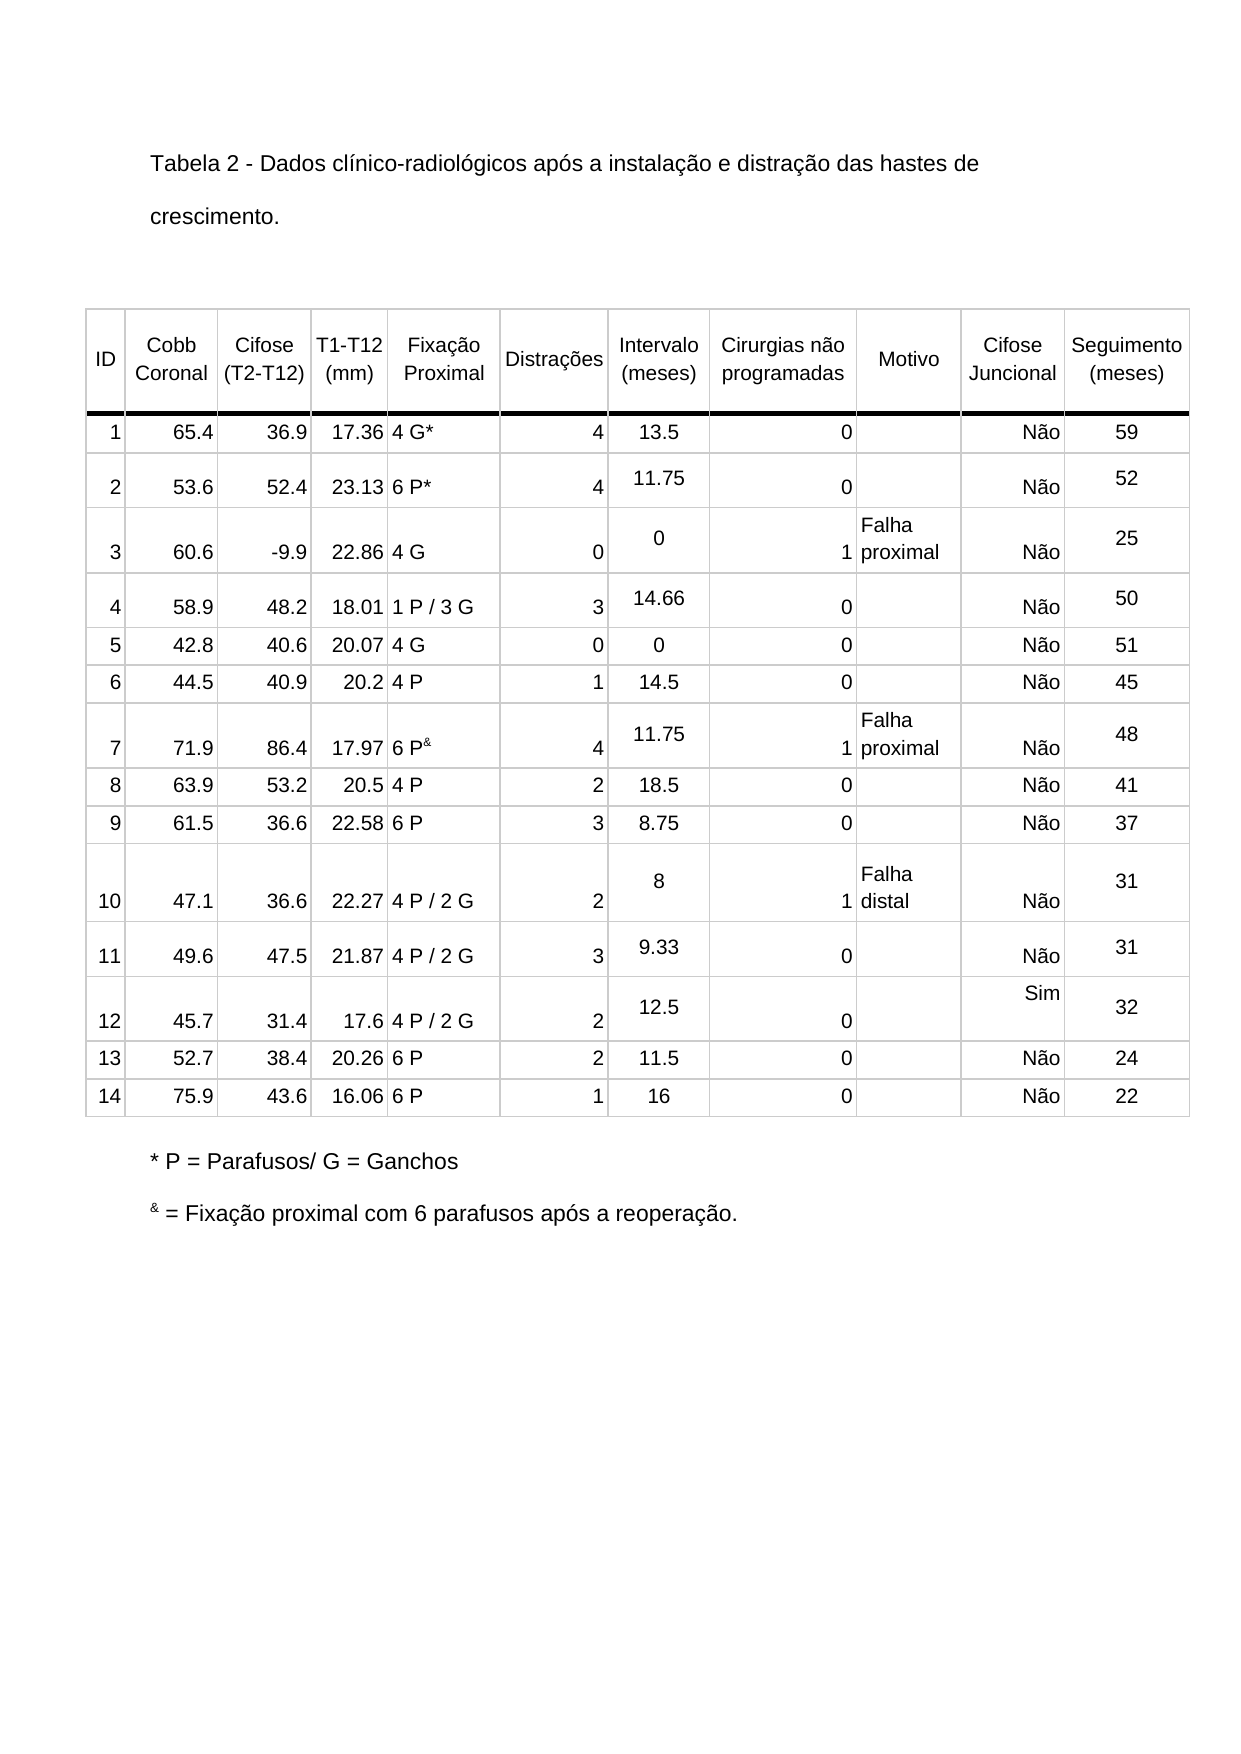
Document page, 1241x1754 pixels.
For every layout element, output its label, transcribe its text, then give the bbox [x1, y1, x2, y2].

table_cell 3 [501, 574, 607, 627]
table_cell 42.8 [126, 628, 217, 664]
table_cell 4 G [388, 508, 499, 572]
table_cell 52.7 [126, 1042, 217, 1078]
table_cell [857, 1080, 960, 1116]
table_cell 11.75 [609, 704, 709, 767]
table_cell 4 P [388, 666, 499, 702]
table_cell 0 [710, 416, 856, 452]
table_cell 18.5 [609, 769, 709, 805]
table_cell Não [962, 769, 1064, 805]
table_cell 11 [87, 922, 124, 976]
table_cell 14.5 [609, 666, 709, 702]
table_cell 38.4 [218, 1042, 310, 1078]
table_cell 12 [87, 977, 124, 1040]
table_cell 4 [501, 454, 607, 507]
table_cell 1 [501, 666, 607, 702]
table_cell 0 [710, 769, 856, 805]
table_cell 1 [87, 416, 124, 452]
table_cell 22 [1065, 1080, 1189, 1116]
table_cell 6 [87, 666, 124, 702]
table_cell 6 P [388, 807, 499, 843]
table_cell 63.9 [126, 769, 217, 805]
table_cell 40.6 [218, 628, 310, 664]
table_cell 0 [710, 666, 856, 702]
table_cell 4 P [388, 769, 499, 805]
table_cell 18.01 [312, 574, 387, 627]
table_cell 16.06 [312, 1080, 387, 1116]
table_cell 13 [87, 1042, 124, 1078]
table_cell [857, 574, 960, 627]
table_cell 6 P [388, 1042, 499, 1078]
table_cell Não [962, 844, 1064, 921]
table_cell 51 [1065, 628, 1189, 664]
table_cell Falha distal [857, 844, 960, 921]
table_cell [857, 1042, 960, 1078]
table_cell 52.4 [218, 454, 310, 507]
table_cell Não [962, 1042, 1064, 1078]
table_cell Não [962, 454, 1064, 507]
table_cell 48.2 [218, 574, 310, 627]
table_cell 2 [87, 454, 124, 507]
table_cell 53.6 [126, 454, 217, 507]
text * P = Parafusos/ G = Ganchos [150, 1148, 1090, 1174]
table_cell 5 [87, 628, 124, 664]
table_cell Não [962, 574, 1064, 627]
table_cell 71.9 [126, 704, 217, 767]
table_cell 0 [710, 922, 856, 976]
table_cell 3 [501, 922, 607, 976]
table_cell 20.5 [312, 769, 387, 805]
table_cell 2 [501, 769, 607, 805]
table_cell Não [962, 508, 1064, 572]
table_cell 0 [609, 508, 709, 572]
table_cell 6 P* [388, 454, 499, 507]
table_cell 3 [87, 508, 124, 572]
table_header T1-T12 (mm) [312, 310, 387, 411]
table_cell 7 [87, 704, 124, 767]
table_cell 36.9 [218, 416, 310, 452]
table_cell 40.9 [218, 666, 310, 702]
table_cell Não [962, 416, 1064, 452]
table_cell [857, 454, 960, 507]
table_cell Não [962, 666, 1064, 702]
table_cell [857, 666, 960, 702]
table_cell 52 [1065, 454, 1189, 507]
table_cell 48 [1065, 704, 1189, 767]
table_cell 9 [87, 807, 124, 843]
table_cell Não [962, 807, 1064, 843]
table_cell 50 [1065, 574, 1189, 627]
table_cell 0 [710, 454, 856, 507]
table_cell 11.75 [609, 454, 709, 507]
table_cell 2 [501, 1042, 607, 1078]
table_cell 36.6 [218, 807, 310, 843]
table_cell 45 [1065, 666, 1189, 702]
table_cell 0 [710, 807, 856, 843]
table_cell 4 [501, 416, 607, 452]
table_cell 0 [609, 628, 709, 664]
table_cell 36.6 [218, 844, 310, 921]
table_cell 1 [710, 508, 856, 572]
table_cell Não [962, 922, 1064, 976]
table_cell 31 [1065, 922, 1189, 976]
table_cell 4 G [388, 628, 499, 664]
table_cell 13.5 [609, 416, 709, 452]
table_cell 20.07 [312, 628, 387, 664]
text & = Fixação proximal com 6 parafusos após a reoperação. [150, 1200, 1090, 1227]
table_cell 43.6 [218, 1080, 310, 1116]
table_cell 20.2 [312, 666, 387, 702]
table_cell Não [962, 704, 1064, 767]
table_cell 1 [501, 1080, 607, 1116]
table_cell 31.4 [218, 977, 310, 1040]
table_cell 75.9 [126, 1080, 217, 1116]
table_cell [857, 769, 960, 805]
table_cell 4 P / 2 G [388, 977, 499, 1040]
table_cell 1 [710, 844, 856, 921]
table_cell 60.6 [126, 508, 217, 572]
table_cell Falha proximal [857, 704, 960, 767]
table_cell 4 G* [388, 416, 499, 452]
table_header Distrações [501, 310, 607, 411]
table_cell [857, 977, 960, 1040]
table_cell 25 [1065, 508, 1189, 572]
table_cell 12.5 [609, 977, 709, 1040]
table_cell 1 P / 3 G [388, 574, 499, 627]
table_cell 8.75 [609, 807, 709, 843]
table_header ID [87, 310, 124, 411]
table_cell [857, 628, 960, 664]
table_cell 0 [501, 508, 607, 572]
table_cell 8 [87, 769, 124, 805]
table_cell 32 [1065, 977, 1189, 1040]
table_cell [857, 416, 960, 452]
table_cell 17.36 [312, 416, 387, 452]
table_cell 2 [501, 977, 607, 1040]
table_cell -9.9 [218, 508, 310, 572]
table_cell 24 [1065, 1042, 1189, 1078]
table_cell 0 [501, 628, 607, 664]
table_cell 49.6 [126, 922, 217, 976]
table_cell 6 P& [388, 704, 499, 767]
table_header Cifose (T2-T12) [218, 310, 310, 411]
table_cell 0 [710, 1080, 856, 1116]
table_cell 23.13 [312, 454, 387, 507]
table_cell 14 [87, 1080, 124, 1116]
table_cell 11.5 [609, 1042, 709, 1078]
table_cell 10 [87, 844, 124, 921]
text Tabela 2 - Dados clínico-radiológicos após a instalação e distração das hastes de crescimento. [150, 150, 1090, 229]
table_cell 22.58 [312, 807, 387, 843]
table_cell 8 [609, 844, 709, 921]
table_header Seguimento (meses) [1065, 310, 1189, 411]
table_cell 65.4 [126, 416, 217, 452]
table_cell 3 [501, 807, 607, 843]
table_cell 0 [710, 977, 856, 1040]
table_cell Não [962, 628, 1064, 664]
table_cell 16 [609, 1080, 709, 1116]
table_cell 53.2 [218, 769, 310, 805]
table_header Intervalo (meses) [609, 310, 709, 411]
table_cell 0 [710, 574, 856, 627]
table_cell 20.26 [312, 1042, 387, 1078]
table_header Cirurgias não programadas [710, 310, 856, 411]
table_cell Sim [962, 977, 1064, 1040]
table_cell 1 [710, 704, 856, 767]
table_cell 41 [1065, 769, 1189, 805]
table_cell 9.33 [609, 922, 709, 976]
table_cell 22.27 [312, 844, 387, 921]
table_cell 4 P / 2 G [388, 844, 499, 921]
table_cell 86.4 [218, 704, 310, 767]
table_cell 0 [710, 1042, 856, 1078]
table_cell 4 [87, 574, 124, 627]
table_cell [857, 922, 960, 976]
table_cell 21.87 [312, 922, 387, 976]
table_cell 4 P / 2 G [388, 922, 499, 976]
table_header Cobb Coronal [126, 310, 217, 411]
table_cell Falha proximal [857, 508, 960, 572]
table_cell 31 [1065, 844, 1189, 921]
table_cell 59 [1065, 416, 1189, 452]
table_cell 0 [710, 628, 856, 664]
table_cell 47.5 [218, 922, 310, 976]
table_cell 14.66 [609, 574, 709, 627]
table_cell 37 [1065, 807, 1189, 843]
table_cell Não [962, 1080, 1064, 1116]
table_header Cifose Juncional [962, 310, 1064, 411]
table_cell 45.7 [126, 977, 217, 1040]
table_cell 6 P [388, 1080, 499, 1116]
table_cell 17.97 [312, 704, 387, 767]
table_cell 47.1 [126, 844, 217, 921]
table_header Fixação Proximal [388, 310, 499, 411]
table_cell 17.6 [312, 977, 387, 1040]
table_cell 4 [501, 704, 607, 767]
table_cell 44.5 [126, 666, 217, 702]
table_cell [857, 807, 960, 843]
table_cell 61.5 [126, 807, 217, 843]
table_cell 58.9 [126, 574, 217, 627]
table_header Motivo [857, 310, 960, 411]
table_cell 22.86 [312, 508, 387, 572]
table_cell 2 [501, 844, 607, 921]
